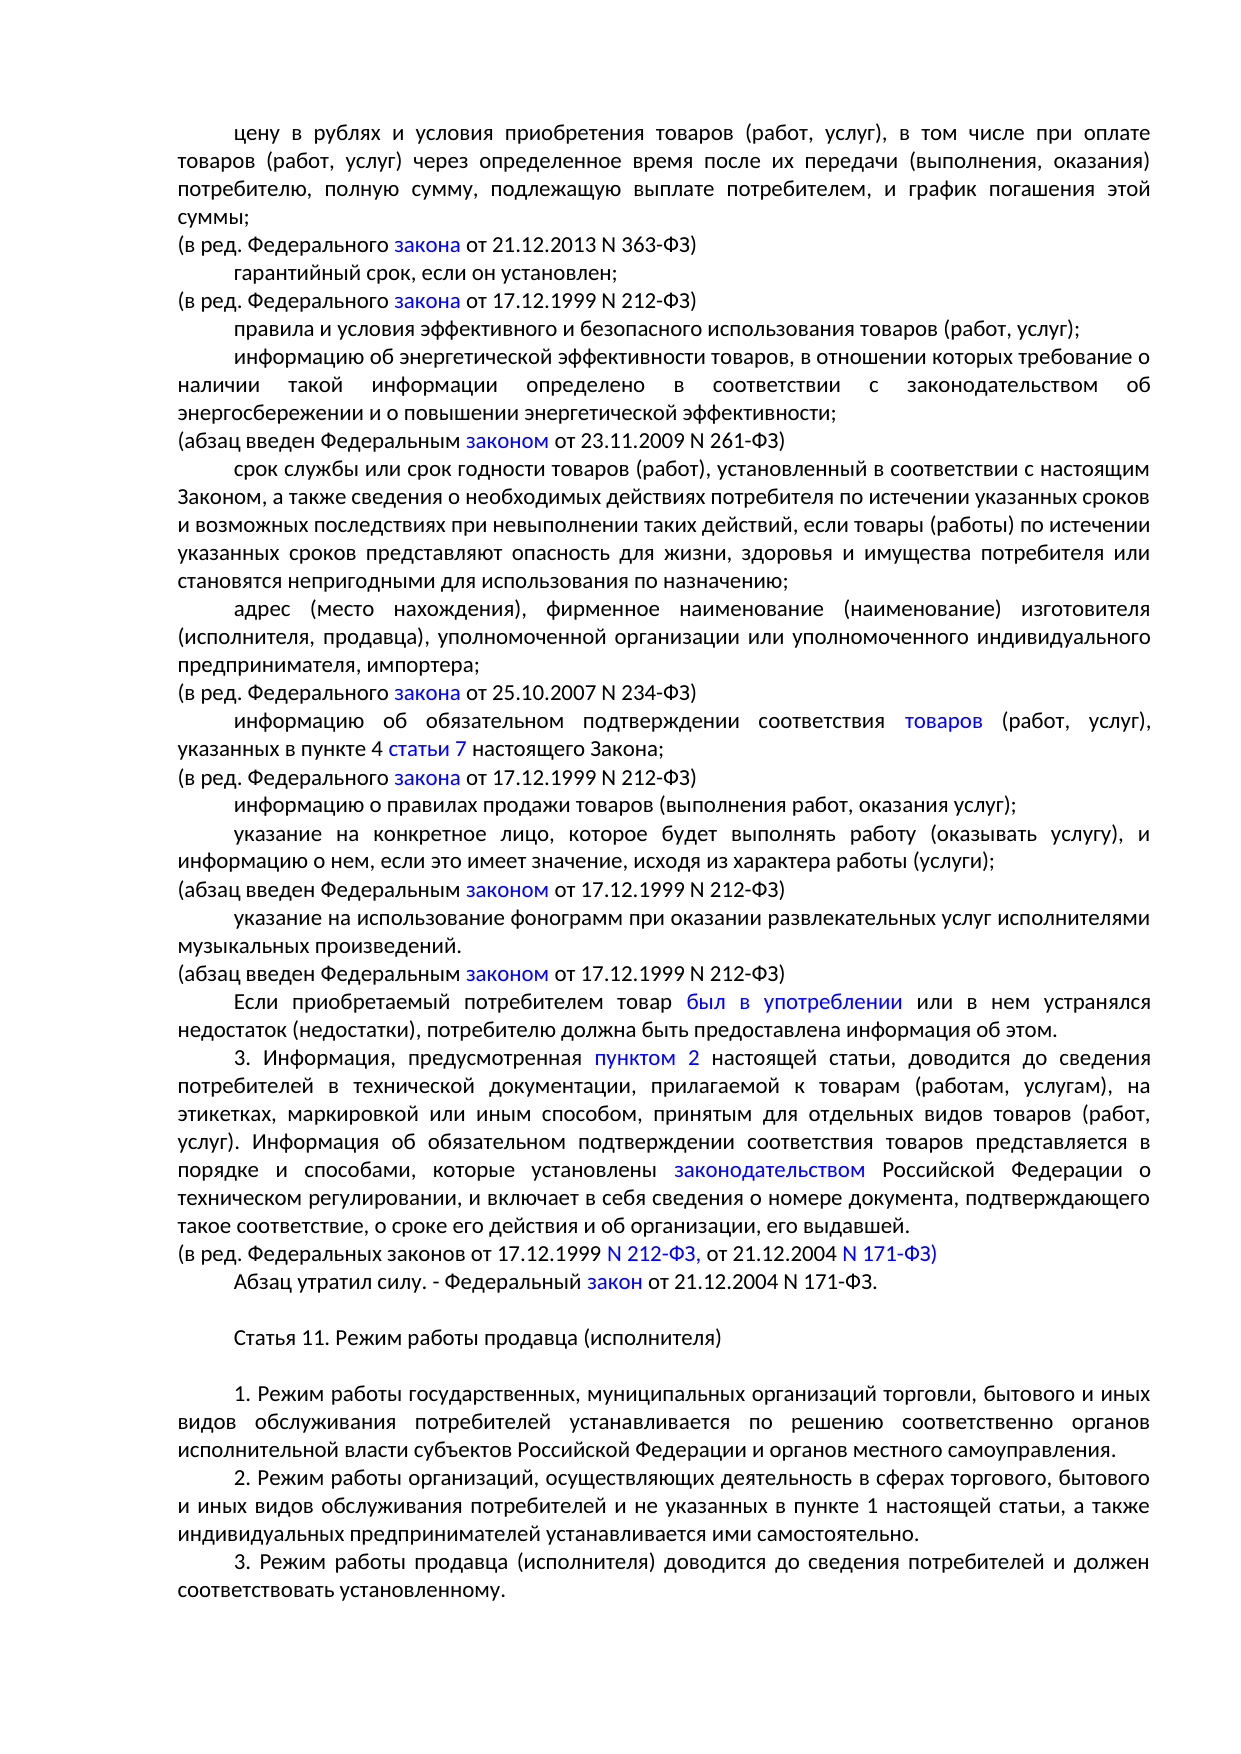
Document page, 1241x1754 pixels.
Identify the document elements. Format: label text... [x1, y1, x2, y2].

text (в ред. Федерального закона от 25.10.2007 N 234-ФЗ) [177, 678, 1152, 707]
text (абзац введен Федеральным законом от 17.12.1999 N 212-ФЗ) [177, 959, 1152, 987]
text гарантийный срок, если он установлен; [177, 258, 1152, 286]
text указание на использование фонограмм при оказании развлекательных услуг исполнителями музыкальных произведений. [177, 903, 1152, 959]
text информацию об обязательном подтверждении соответствия товаров (работ, услуг), указанных в пункте 4 статьи 7 настоящего Закона; [177, 707, 1152, 763]
text информацию об энергетической эффективности товаров, в отношении которых требование о наличии такой информации определено в соответствии с законодательством об энергосбережении и о повышении энергетической эффективности; [177, 342, 1152, 426]
text 1. Режим работы государственных, муниципальных организаций торговли, бытового и иных видов обслуживания потребителей устанавливается по решению соответственно органов исполнительной власти субъектов Российской Федерации и органов местного самоуправления. [177, 1379, 1152, 1463]
text (абзац введен Федеральным законом от 23.11.2009 N 261-ФЗ) [177, 426, 1152, 454]
text адрес (место нахождения), фирменное наименование (наименование) изготовителя (исполнителя, продавца), уполномоченной организации или уполномоченного индивидуального предпринимателя, импортера; [177, 594, 1152, 678]
text информацию о правилах продажи товаров (выполнения работ, оказания услуг); [177, 791, 1152, 819]
text указание на конкретное лицо, которое будет выполнять работу (оказывать услугу), и информацию о нем, если это имеет значение, исходя из характера работы (услуги); [177, 819, 1152, 875]
text цену в рублях и условия приобретения товаров (работ, услуг), в том числе при оплате товаров (работ, услуг) через определенное время после их передачи (выполнения, оказания) потребителю, полную сумму, подлежащую выплате потребителем, и график погашения этой суммы; [177, 118, 1152, 230]
text правила и условия эффективного и безопасного использования товаров (работ, услуг); [177, 314, 1152, 342]
text Если приобретаемый потребителем товар был в употреблении или в нем устранялся недостаток (недостатки), потребителю должна быть предоставлена информация об этом. [177, 987, 1152, 1043]
text (в ред. Федеральных законов от 17.12.1999 N 212-ФЗ, от 21.12.2004 N 171-ФЗ) [177, 1239, 1152, 1267]
text Статья 11. Режим работы продавца (исполнителя) [177, 1323, 1152, 1351]
text (абзац введен Федеральным законом от 17.12.1999 N 212-ФЗ) [177, 875, 1152, 903]
text (в ред. Федерального закона от 21.12.2013 N 363-ФЗ) [177, 230, 1152, 258]
text (в ред. Федерального закона от 17.12.1999 N 212-ФЗ) [177, 286, 1152, 314]
text 3. Информация, предусмотренная пунктом 2 настоящей статьи, доводится до сведения потребителей в технической документации, прилагаемой к товарам (работам, услугам), на этикетках, маркировкой или иным способом, принятым для отдельных видов товаров (работ, услуг). Информация об обязательном подтверждении соответствия товаров представляется в порядке и способами, которые установлены законодательством Российской Федерации о техническом регулировании, и включает в себя сведения о номере документа, подтверждающего такое соответствие, о сроке его действия и об организации, его выдавшей. [177, 1043, 1152, 1239]
text 3. Режим работы продавца (исполнителя) доводится до сведения потребителей и должен соответствовать установленному. [177, 1547, 1152, 1603]
text (в ред. Федерального закона от 17.12.1999 N 212-ФЗ) [177, 763, 1152, 791]
text 2. Режим работы организаций, осуществляющих деятельность в сферах торгового, бытового и иных видов обслуживания потребителей и не указанных в пункте 1 настоящей статьи, а также индивидуальных предпринимателей устанавливается ими самостоятельно. [177, 1463, 1152, 1547]
text Абзац утратил силу. - Федеральный закон от 21.12.2004 N 171-ФЗ. [177, 1267, 1152, 1295]
text срок службы или срок годности товаров (работ), установленный в соответствии с настоящим Законом, а также сведения о необходимых действиях потребителя по истечении указанных сроков и возможных последствиях при невыполнении таких действий, если товары (работы) по истечении указанных сроков представляют опасность для жизни, здоровья и имущества потребителя или становятся непригодными для использования по назначению; [177, 454, 1152, 594]
